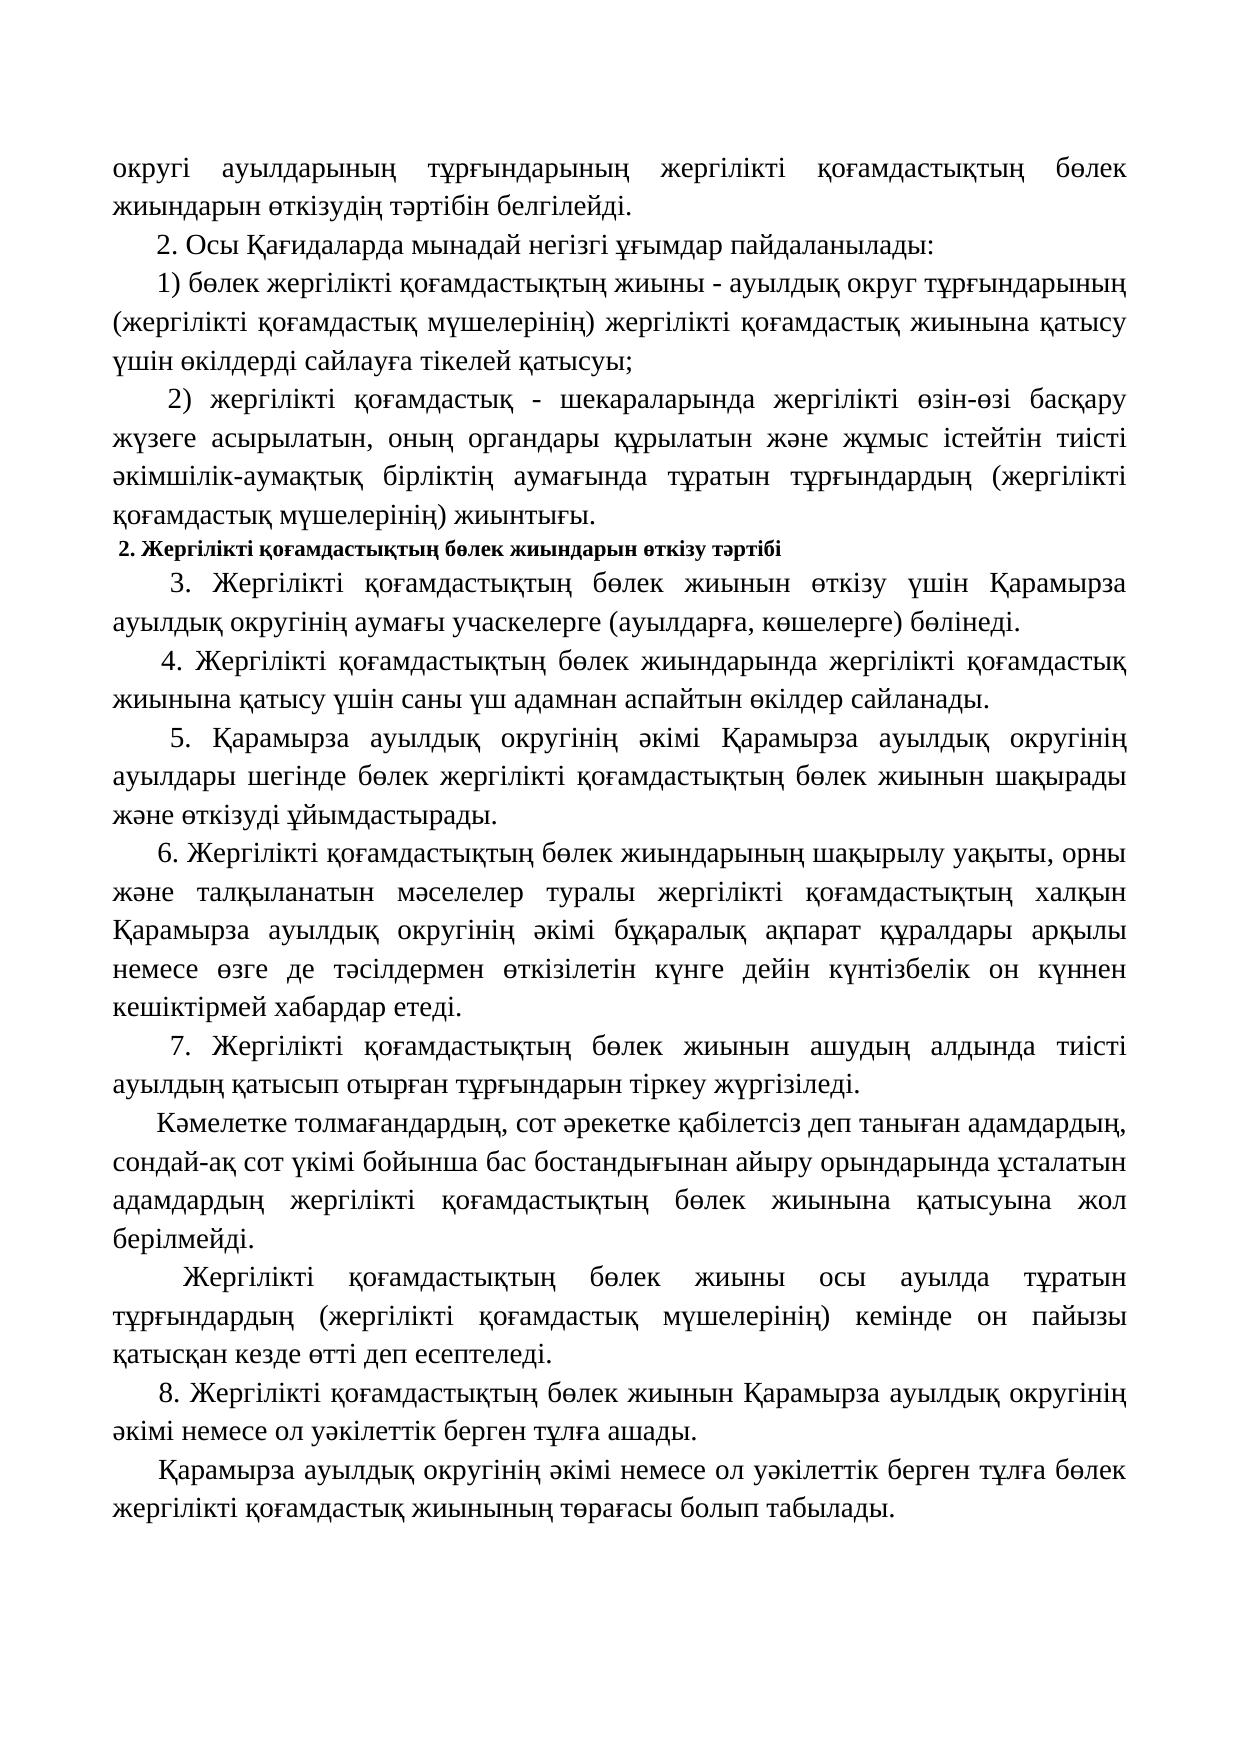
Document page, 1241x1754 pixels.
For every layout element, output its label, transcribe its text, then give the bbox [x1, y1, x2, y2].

text 2) жергілікті қоғамдастық - шекараларында жергілікті өзін-өзі басқару жүзеге асырылатын, оның органдары құрылатын және жұмыс істейтін тиісті әкімшілік-аумақтық бірліктің аумағында тұратын тұрғындардың (жергілікті қоғамдастық мүшелерінің) жиынтығы. [112, 381, 1128, 530]
text 6. Жергілікті қоғамдастықтың бөлек жиындарының шақырылу уақыты, орны және талқыланатын мәселелер туралы жергілікті қоғамдастықтың халқын Қарамырза ауылдық округінің әкімі бұқаралық ақпарат құралдары арқылы немесе өзге де тәсілдермен өткізілетін күнге дейін күнтізбелік он күннен кешіктірмей хабардар етеді. [112, 835, 1128, 1023]
text 8. Жергілікті қоғамдастықтың бөлек жиынын Қарамырза ауылдық округінің әкімі немесе ол уәкілеттік берген тұлға ашады. [112, 1375, 1128, 1447]
text Жергілікті қоғамдастықтың бөлек жиыны осы ауылда тұратын тұрғындардың (жергілікті қоғамдастық мүшелерінің) кемінде он пайызы қатысқан кезде өтті деп есептеледі. [112, 1259, 1128, 1370]
text Кәмелетке толмағандардың, сот әрекетке қабілетсіз деп таныған адамдардың, сондай-ақ сот үкімі бойынша бас бостандығынан айыру орындарында ұсталатын адамдардың жергілікті қоғамдастықтың бөлек жиынына қатысуына жол берілмейді. [112, 1105, 1128, 1254]
text 1) бөлек жергілікті қоғамдастықтың жиыны - ауылдық округ тұрғындарының (жергілікті қоғамдастық мүшелерінің) жергілікті қоғамдастық жиынына қатысу үшін өкілдерді сайлауға тікелей қатысуы; [112, 266, 1128, 376]
text 7. Жергілікті қоғамдастықтың бөлек жиынын ашудың алдында тиісті ауылдың қатысып отырған тұрғындарын тіркеу жүргізіледі. [112, 1028, 1128, 1100]
text 4. Жергілікті қоғамдастықтың бөлек жиындарында жергілікті қоғамдастық жиынына қатысу үшін саны үш адамнан аспайтын өкілдер сайланады. [112, 643, 1128, 715]
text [112, 150, 1128, 222]
text 3. Жергілікті қоғамдастықтың бөлек жиынын өткізу үшін Қарамырза ауылдық округінің аумағы учаскелерге (ауылдарға, көшелерге) бөлінеді. [112, 566, 1128, 638]
text 5. Қарамырза ауылдық округінің әкімі Қарамырза ауылдық округінің ауылдары шегінде бөлек жергілікті қоғамдастықтың бөлек жиынын шақырады және өткізуді ұйымдастырады. [112, 720, 1128, 830]
text 2. Жергілікті қоғамдастықтың бөлек жиындарын өткізу тәртібі [112, 535, 1128, 562]
text Қарамырза ауылдық округінің әкімі немесе ол уәкілеттік берген тұлға бөлек жергілікті қоғамдастық жиынының төрағасы болып табылады. [112, 1452, 1128, 1524]
text 2. Осы Қағидаларда мынадай негізгі ұғымдар пайдаланылады: [112, 227, 1128, 261]
